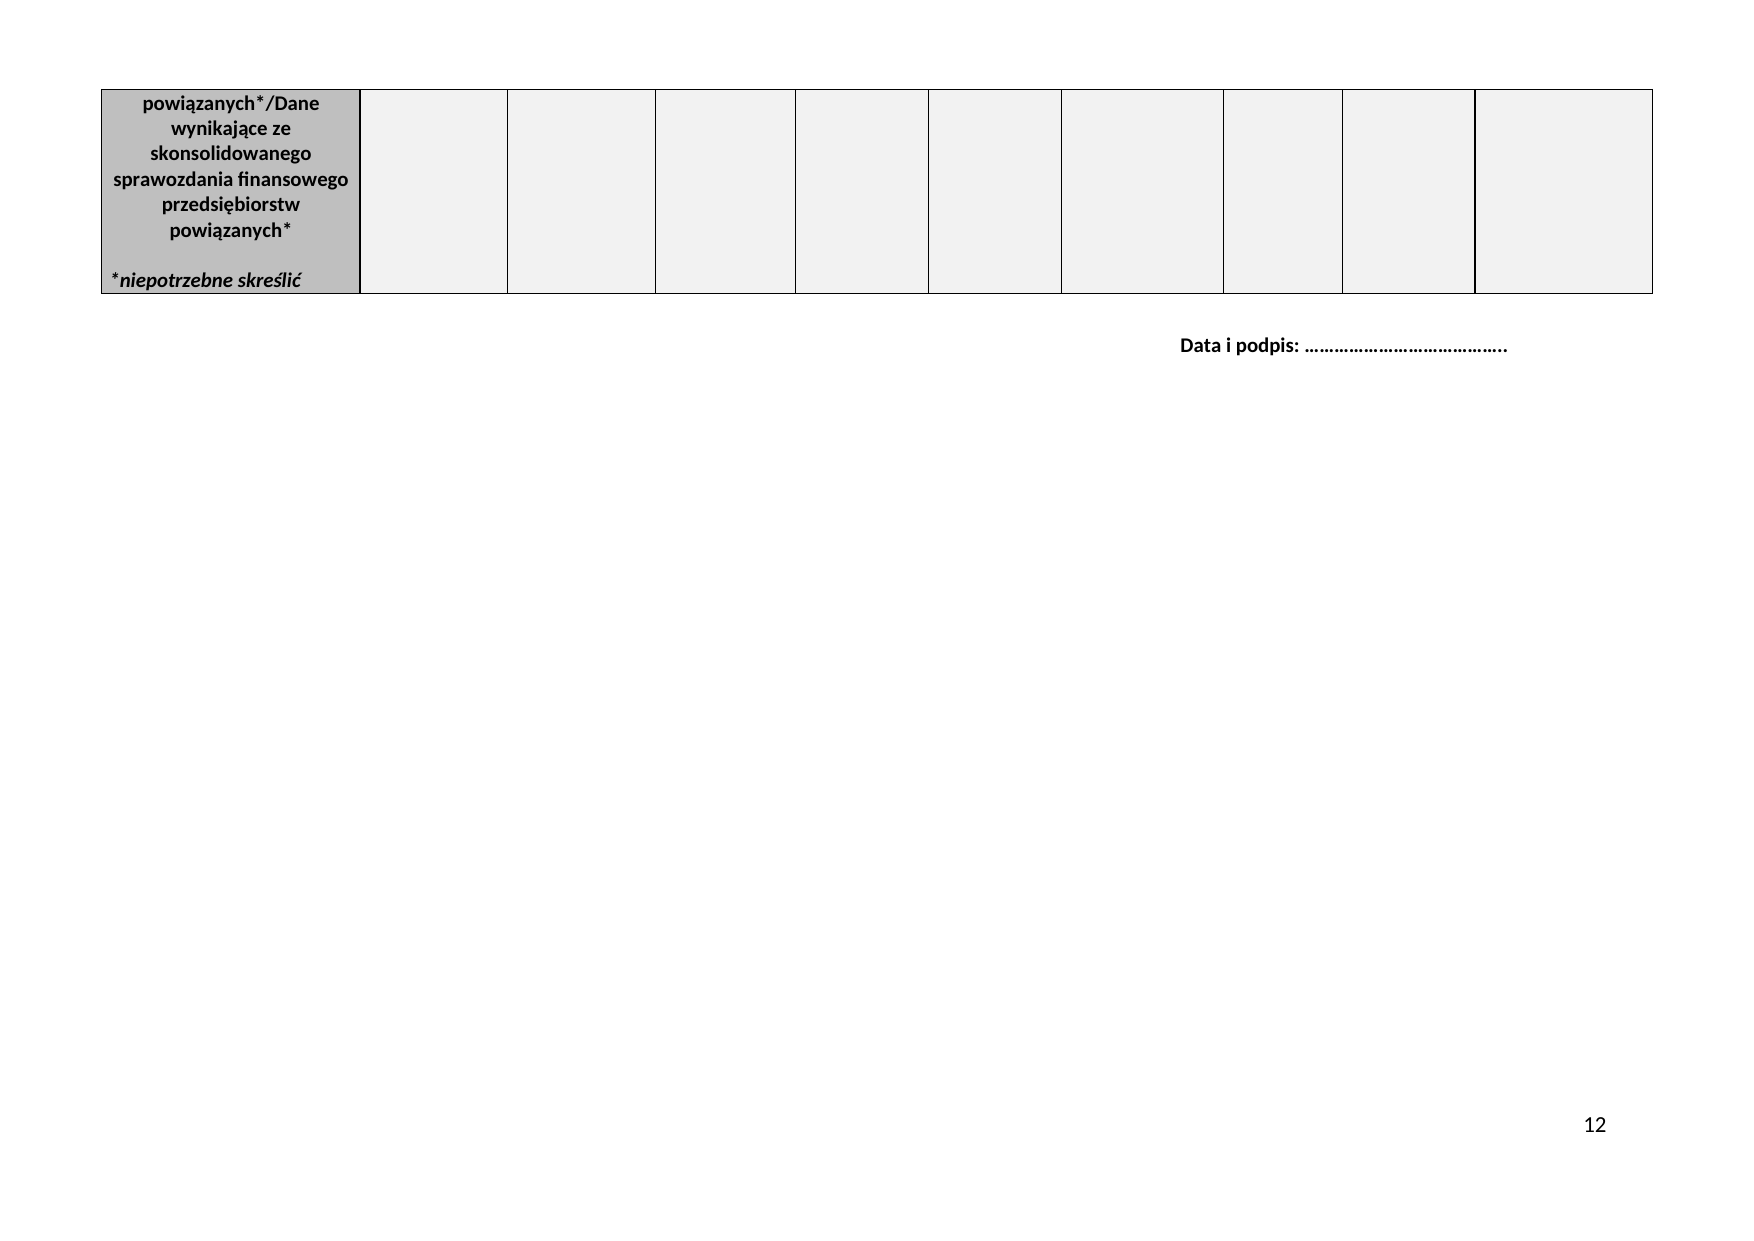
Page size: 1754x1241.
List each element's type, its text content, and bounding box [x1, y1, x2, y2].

table_cell [1476, 90, 1652, 293]
table_cell [929, 90, 1061, 293]
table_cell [102, 90, 359, 293]
table_cell [796, 90, 928, 293]
table_cell [1343, 90, 1474, 293]
table_cell [361, 90, 507, 293]
table_cell [508, 90, 655, 293]
table_cell [656, 90, 795, 293]
table_cell [1224, 90, 1342, 293]
table_cell [1062, 90, 1223, 293]
text Data i podpis: ………………………………….. [1106, 332, 1606, 357]
